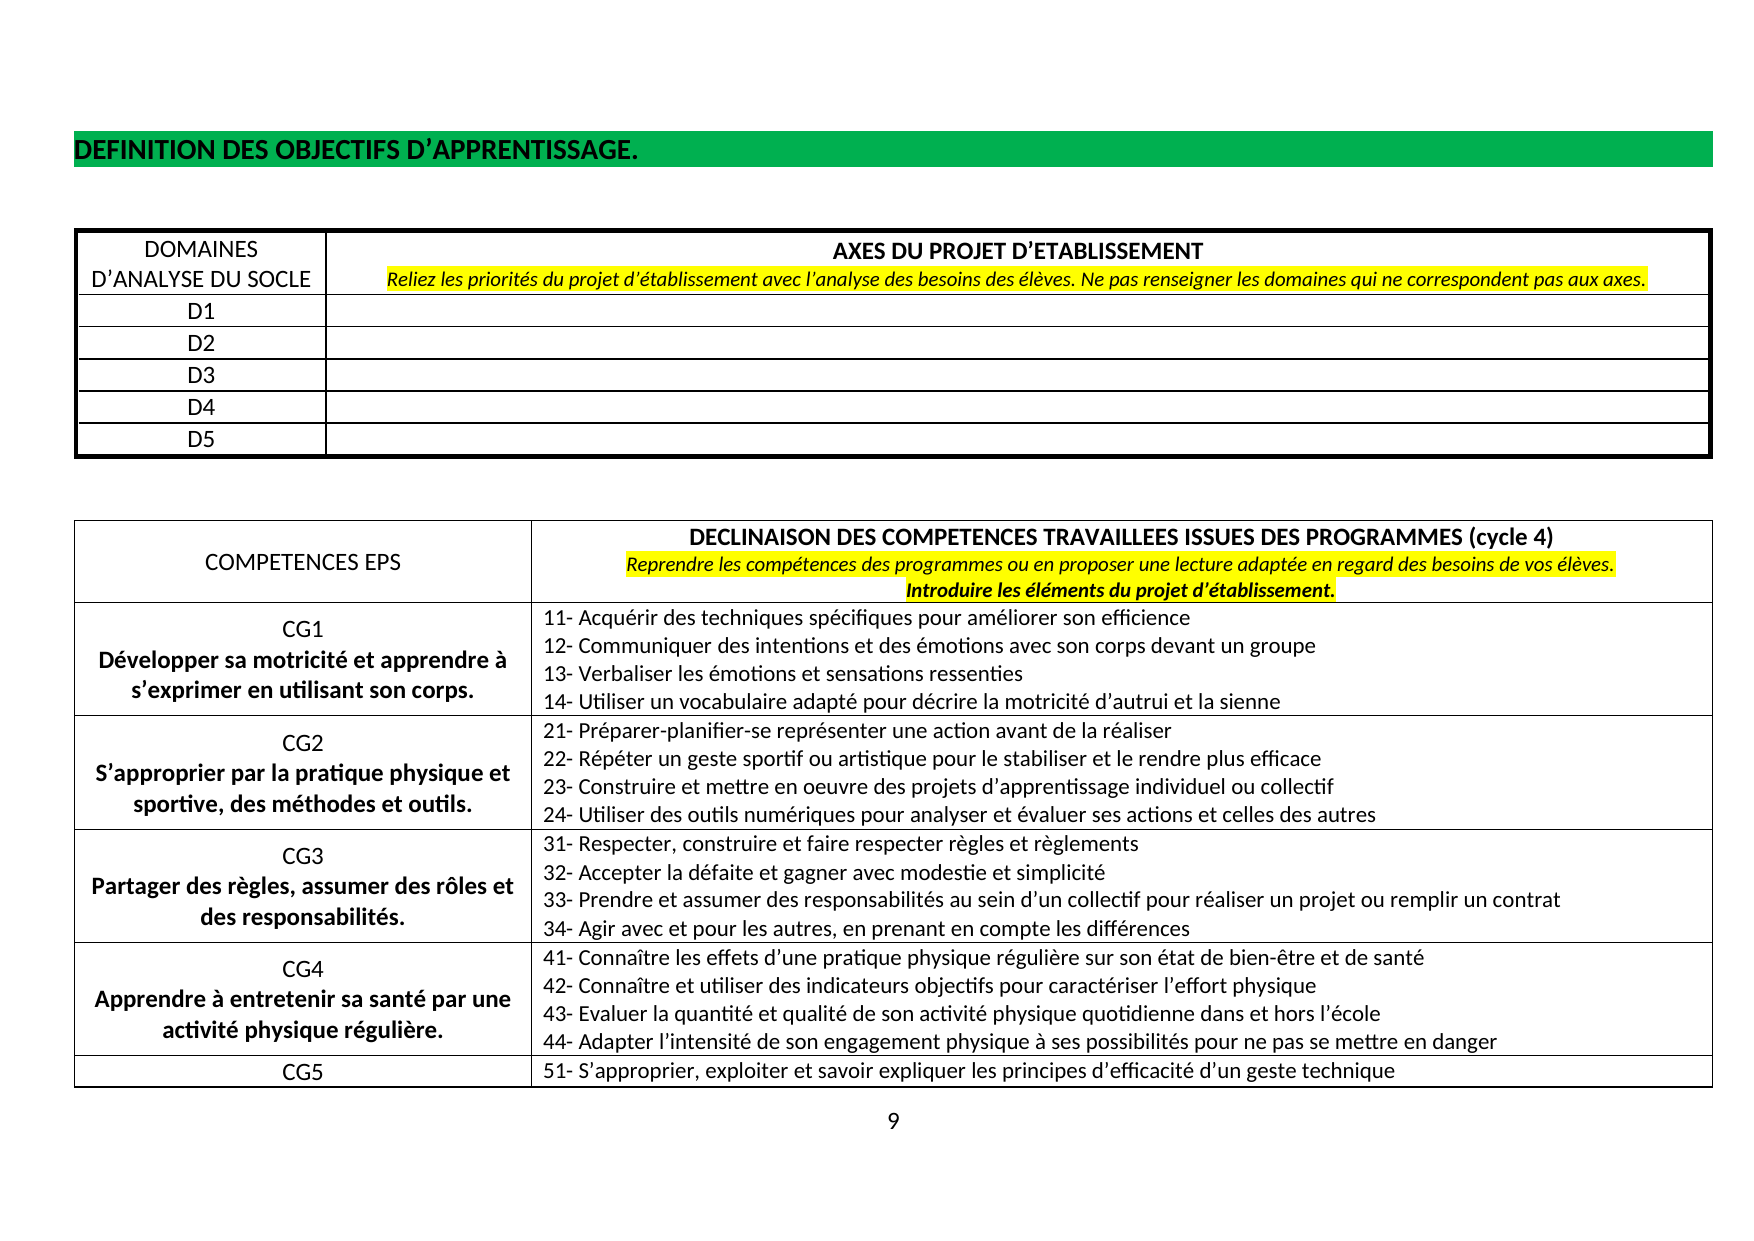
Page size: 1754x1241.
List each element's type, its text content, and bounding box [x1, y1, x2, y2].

table_cell CG3 Partager des règles, assumer des rôles et des responsabilités. [75, 830, 531, 942]
table_cell CG1 Développer sa motricité et apprendre à s’exprimer en utilisant son corps. [75, 603, 531, 715]
table_cell [327, 295, 1708, 326]
table_cell D1 [78, 295, 325, 326]
table_cell 11- Acquérir des techniques spécifiques pour améliorer son efficience 12- Communiquer des intentions et des émotions avec son corps devant un groupe 13- Verbaliser les émotions et sensations ressenties 14- Utiliser un vocabulaire adapté pour décrire la motricité d’autrui et la sienne [532, 603, 1712, 715]
table_cell 21- Préparer-planifier-se représenter une action avant de la réaliser 22- Répéter un geste sportif ou artistique pour le stabiliser et le rendre plus efficace 23- Construire et mettre en oeuvre des projets d’apprentissage individuel ou collectif 24- Utiliser des outils numériques pour analyser et évaluer ses actions et celles des autres [532, 716, 1712, 828]
table_cell 41- Connaître les effets d’une pratique physique régulière sur son état de bien-être et de santé 42- Connaître et utiliser des indicateurs objectifs pour caractériser l’effort physique 43- Evaluer la quantité et qualité de son activité physique quotidienne dans et hors l’école 44- Adapter l’intensité de son engagement physique à ses possibilités pour ne pas se mettre en danger [532, 943, 1712, 1055]
table_cell [327, 360, 1708, 390]
text DEFINITION DES OBJECTIFS D’APPRENTISSAGE. [74, 131, 1713, 167]
table_header DECLINAISON DES COMPETENCES TRAVAILLEES ISSUES DES PROGRAMMES (cycle 4) Reprendre les compétences des programmes ou en proposer une lecture adaptée en regard des besoins de vos élèves. Introduire les éléments du projet d’établissement. [532, 521, 1712, 602]
table_cell [327, 424, 1708, 454]
table_cell D2 [78, 327, 325, 358]
table_header DOMAINES D’ANALYSE DU SOCLE [78, 233, 325, 294]
table_cell CG2 S’approprier par la pratique physique et sportive, des méthodes et outils. [75, 716, 531, 828]
table_header AXES DU PROJET D’ETABLISSEMENT Reliez les priorités du projet d’établissement avec l’analyse des besoins des élèves. Ne pas renseigner les domaines qui ne correspondent pas aux axes. [327, 233, 1708, 294]
table_cell [327, 327, 1708, 358]
table_cell [327, 392, 1708, 422]
table_cell D5 [78, 423, 325, 454]
table_cell 31- Respecter, construire et faire respecter règles et règlements 32- Accepter la défaite et gagner avec modestie et simplicité 33- Prendre et assumer des responsabilités au sein d’un collectif pour réaliser un projet ou remplir un contrat 34- Agir avec et pour les autres, en prenant en compte les différences [532, 830, 1712, 942]
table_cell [532, 1056, 1712, 1086]
table_cell CG4 Apprendre à entretenir sa santé par une activité physique régulière. [75, 943, 531, 1055]
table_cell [75, 1056, 531, 1086]
table_cell D3 [78, 359, 325, 390]
table_header COMPETENCES EPS [75, 521, 531, 602]
table_cell D4 [78, 391, 325, 422]
